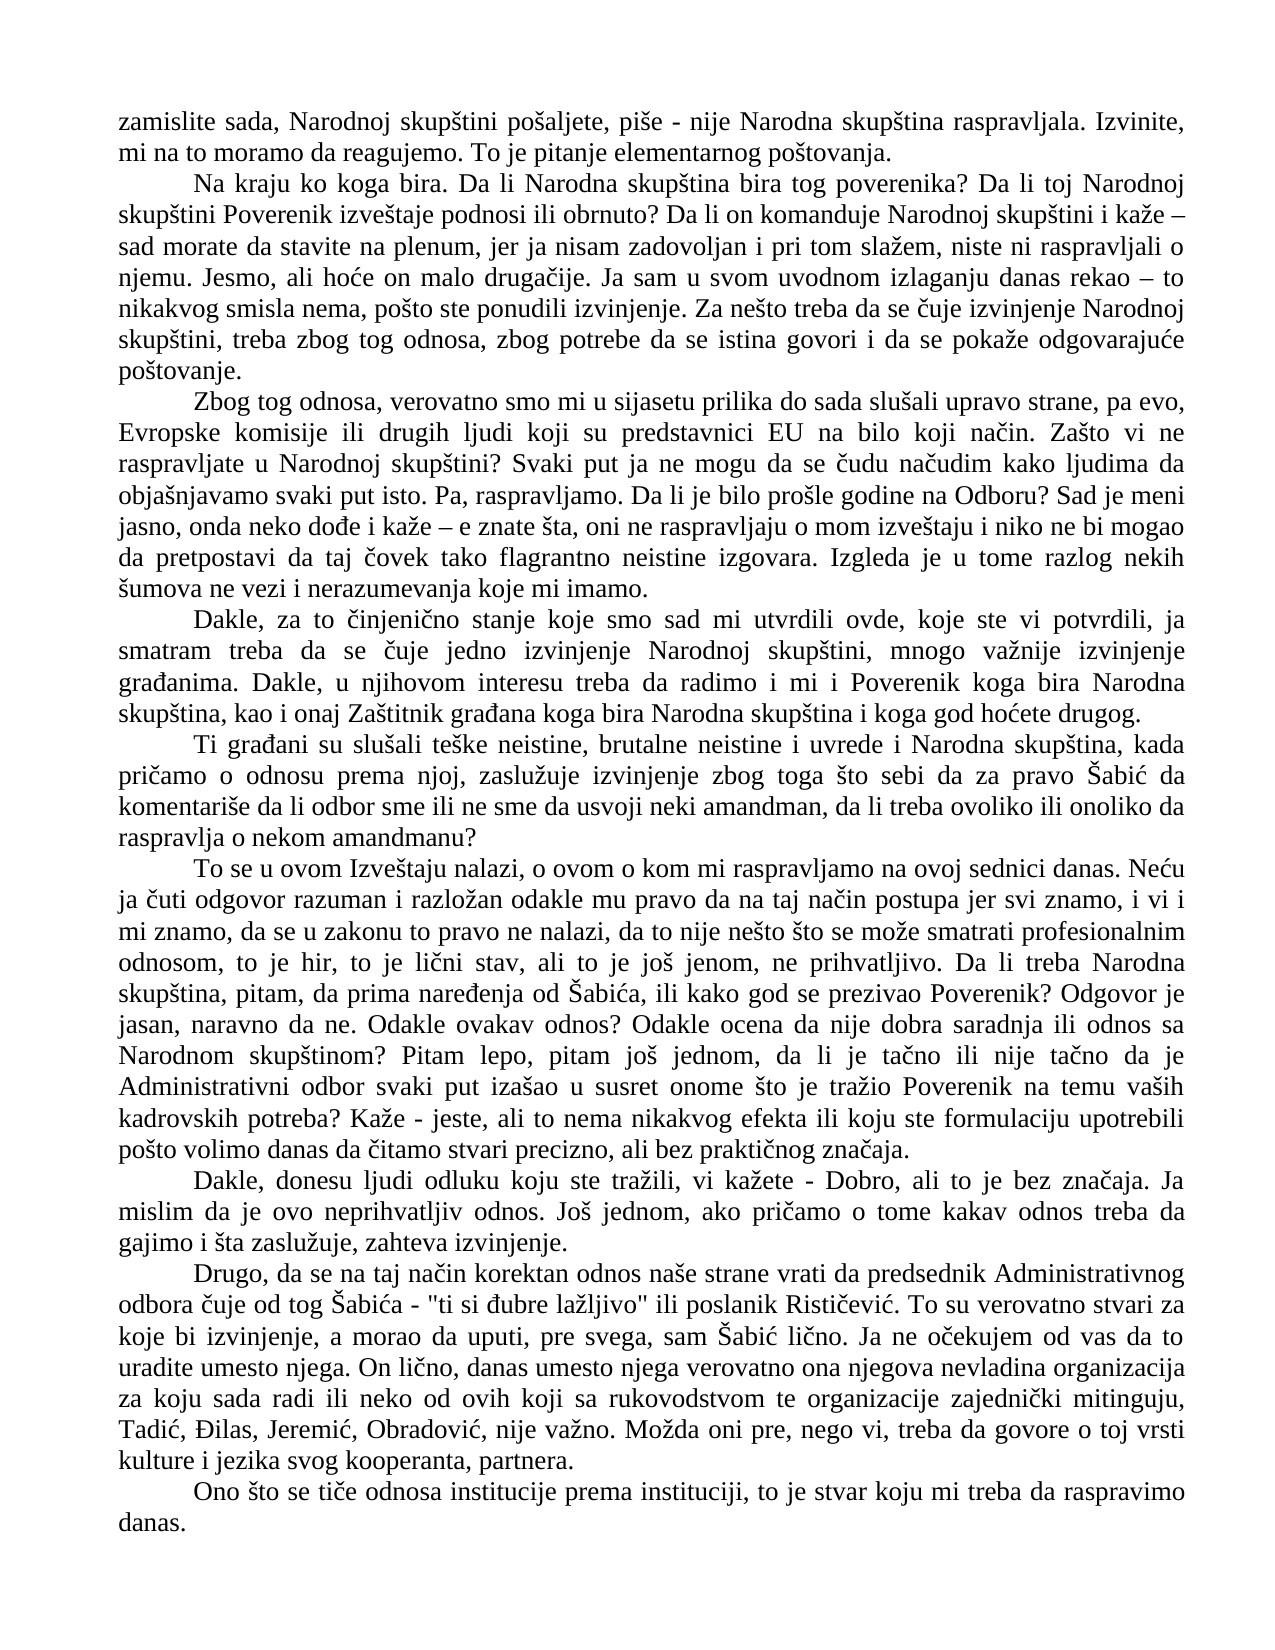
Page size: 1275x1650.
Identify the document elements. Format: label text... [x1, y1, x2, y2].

text Dakle, donesu ljudi odluku koju ste tražili, vi kažete - Dobro, ali to je bez značaja. Ja mislim da je ovo neprihvatljiv odnos. Još jednom, ako pričamo o tome kakav odnos treba da gajimo i šta zaslužuje, zahteva izvinjenje. [118, 1164, 1186, 1257]
text Zbog tog odnosa, verovatno smo mi u sijasetu prilika do sada slušali upravo strane, pa evo, Evropske komisije ili drugih ljudi koji su predstavnici EU na bilo koji način. Zašto vi ne raspravljate u Narodnoj skupštini? Svaki put ja ne mogu da se čudu načudim kako ljudima da objašnjavamo svaki put isto. Pa, raspravljamo. Da li je bilo prošle godine na Odboru? Sad je meni jasno, onda neko dođe i kaže – e znate šta, oni ne raspravljaju o mom izveštaju i niko ne bi mogao da pretpostavi da taj čovek tako flagrantno neistine izgovara. Izgleda je u tome razlog nekih šumova ne vezi i nerazumevanja koje mi imamo. [118, 385, 1186, 603]
text Drugo, da se na taj način korektan odnos naše strane vrati da predsednik Administrativnog odbora čuje od tog Šabića - "ti si đubre lažljivo" ili poslanik Rističević. To su verovatno stvari za koje bi izvinjenje, a morao da uputi, pre svega, sam Šabić lično. Ja ne očekujem od vas da to uradite umesto njega. On lično, danas umesto njega verovatno ona njegova nevladina organizacija za koju sada radi ili neko od ovih koji sa rukovodstvom te organizacije zajednički mitinguju, Tadić, Đilas, Jeremić, Obradović, nije važno. Možda oni pre, nego vi, treba da govore o toj vrsti kulture i jezika svog kooperanta, partnera. [118, 1257, 1186, 1475]
text To se u ovom Izveštaju nalazi, o ovom o kom mi raspravljamo na ovoj sednici danas. Neću ja čuti odgovor razuman i razložan odakle mu pravo da na taj način postupa jer svi znamo, i vi i mi znamo, da se u zakonu to pravo ne nalazi, da to nije nešto što se može smatrati profesionalnim odnosom, to je hir, to je lični stav, ali to je još jenom, ne prihvatljivo. Da li treba Narodna skupština, pitam, da prima naređenja od Šabića, ili kako god se prezivao Poverenik? Odgovor je jasan, naravno da ne. Odakle ovakav odnos? Odakle ocena da nije dobra saradnja ili odnos sa Narodnom skupštinom? Pitam lepo, pitam još jednom, da li je tačno ili nije tačno da je Administrativni odbor svaki put izašao u susret onome što je tražio Poverenik na temu vaših kadrovskih potreba? Kaže - jeste, ali to nema nikakvog efekta ili koju ste formulaciju upotrebili pošto volimo danas da čitamo stvari precizno, ali bez praktičnog značaja. [118, 852, 1186, 1164]
text Ti građani su slušali teške neistine, brutalne neistine i uvrede i Narodna skupština, kada pričamo o odnosu prema njoj, zaslužuje izvinjenje zbog toga što sebi da za pravo Šabić da komentariše da li odbor sme ili ne sme da usvoji neki amandman, da li treba ovoliko ili onoliko da raspravlja o nekom amandmanu? [118, 728, 1186, 852]
text Na kraju ko koga bira. Da li Narodna skupština bira tog poverenika? Da li toj Narodnoj skupštini Poverenik izveštaje podnosi ili obrnuto? Da li on komanduje Narodnoj skupštini i kaže – sad morate da stavite na plenum, jer ja nisam zadovoljan i pri tom slažem, niste ni raspravljali o njemu. Jesmo, ali hoće on malo drugačije. Ja sam u svom uvodnom izlaganju danas rekao – to nikakvog smisla nema, pošto ste ponudili izvinjenje. Za nešto treba da se čuje izvinjenje Narodnoj skupštini, treba zbog tog odnosa, zbog potrebe da se istina govori i da se pokaže odgovarajuće poštovanje. [118, 167, 1186, 385]
text Dakle, za to činjenično stanje koje smo sad mi utvrdili ovde, koje ste vi potvrdili, ja smatram treba da se čuje jedno izvinjenje Narodnoj skupštini, mnogo važnije izvinjenje građanima. Dakle, u njihovom interesu treba da radimo i mi i Poverenik koga bira Narodna skupština, kao i onaj Zaštitnik građana koga bira Narodna skupština i koga god hoćete drugog. [118, 603, 1186, 728]
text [118, 105, 1186, 167]
text Ono što se tiče odnosa institucije prema instituciji, to je stvar koju mi treba da raspravimo danas. [118, 1475, 1186, 1538]
